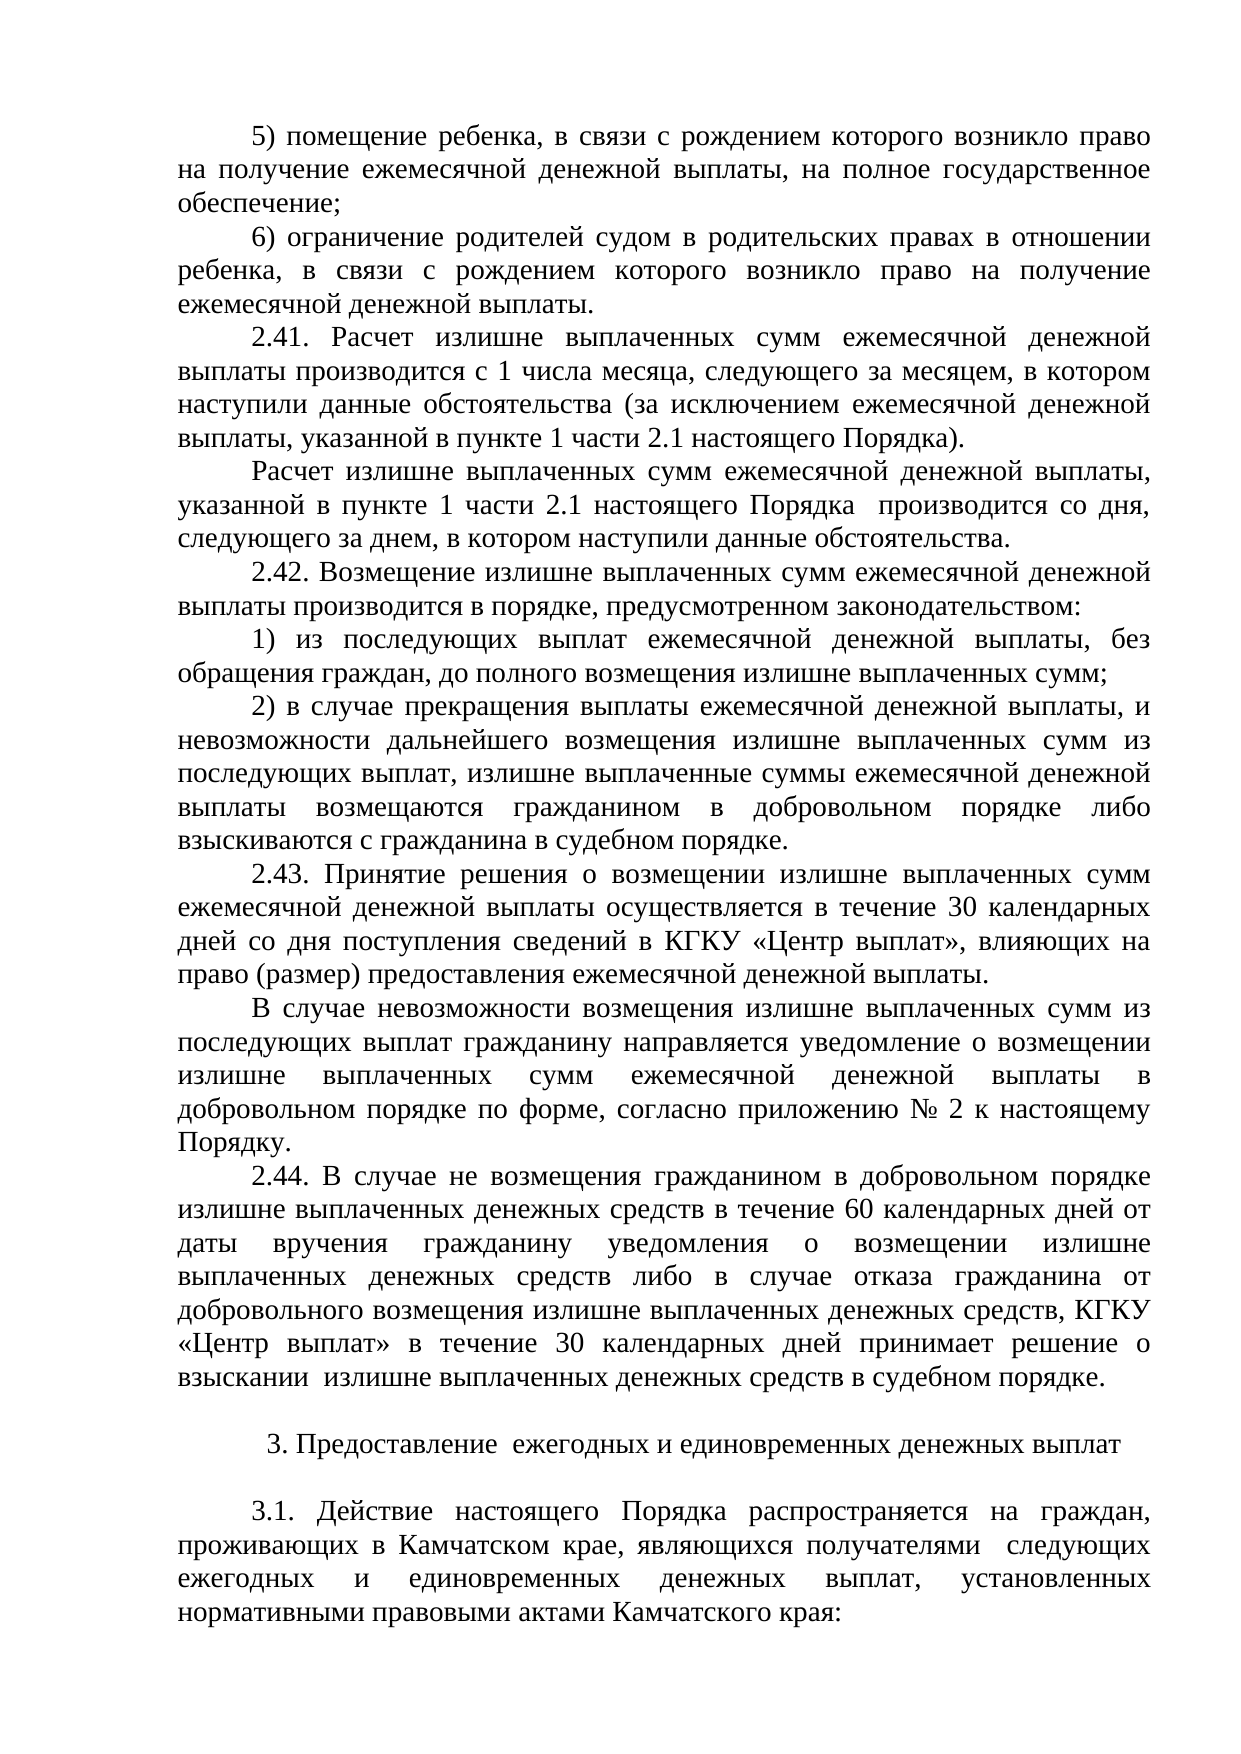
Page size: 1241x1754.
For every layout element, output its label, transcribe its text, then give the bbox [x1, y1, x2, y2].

text Расчет излишне выплаченных сумм ежемесячной денежной выплаты, указанной в пункте 1 части 2.1 настоящего Порядка производится со дня, следующего за днем, в котором наступили данные обстоятельства. [177, 453, 1152, 554]
text 2.44. В случае не возмещения гражданином в добровольном порядке излишне выплаченных денежных средств в течение 60 календарных дней от даты вручения гражданину уведомления о возмещении излишне выплаченных денежных средств либо в случае отказа гражданина от добровольного возмещения излишне выплаченных денежных средств, КГКУ «Центр выплат» в течение 30 календарных дней принимает решение о взыскании излишне выплаченных денежных средств в судебном порядке. [177, 1158, 1152, 1393]
text В случае невозможности возмещения излишне выплаченных сумм из последующих выплат гражданину направляется уведомление о возмещении излишне выплаченных сумм ежемесячной денежной выплаты в добровольном порядке по форме, согласно приложению № 2 к настоящему Порядку. [177, 990, 1152, 1158]
text 2.43. Принятие решения о возмещении излишне выплаченных сумм ежемесячной денежной выплаты осуществляется в течение 30 календарных дней со дня поступления сведений в КГКУ «Центр выплат», влияющих на право (размер) предоставления ежемесячной денежной выплаты. [177, 856, 1152, 990]
text 3.1. Действие настоящего Порядка распространяется на граждан, проживающих в Камчатском крае, являющихся получателями следующих ежегодных и единовременных денежных выплат, установленных нормативными правовыми актами Камчатского края: [177, 1493, 1152, 1627]
text 3. Предоставление ежегодных и единовременных денежных выплат [177, 1426, 1152, 1460]
text 6) ограничение родителей судом в родительских правах в отношении ребенка, в связи с рождением которого возникло право на получение ежемесячной денежной выплаты. [177, 219, 1152, 319]
text 1) из последующих выплат ежемесячной денежной выплаты, без обращения граждан, до полного возмещения излишне выплаченных сумм; [177, 621, 1152, 688]
text 2.42. Возмещение излишне выплаченных сумм ежемесячной денежной выплаты производится в порядке, предусмотренном законодательством: [177, 554, 1152, 621]
text 2) в случае прекращения выплаты ежемесячной денежной выплаты, и невозможности дальнейшего возмещения излишне выплаченных сумм из последующих выплат, излишне выплаченные суммы ежемесячной денежной выплаты возмещаются гражданином в добровольном порядке либо взыскиваются с гражданина в судебном порядке. [177, 688, 1152, 856]
text 2.41. Расчет излишне выплаченных сумм ежемесячной денежной выплаты производится с 1 числа месяца, следующего за месяцем, в котором наступили данные обстоятельства (за исключением ежемесячной денежной выплаты, указанной в пункте 1 части 2.1 настоящего Порядка). [177, 319, 1152, 453]
text 5) помещение ребенка, в связи с рождением которого возникло право на получение ежемесячной денежной выплаты, на полное государственное обеспечение; [177, 118, 1152, 219]
